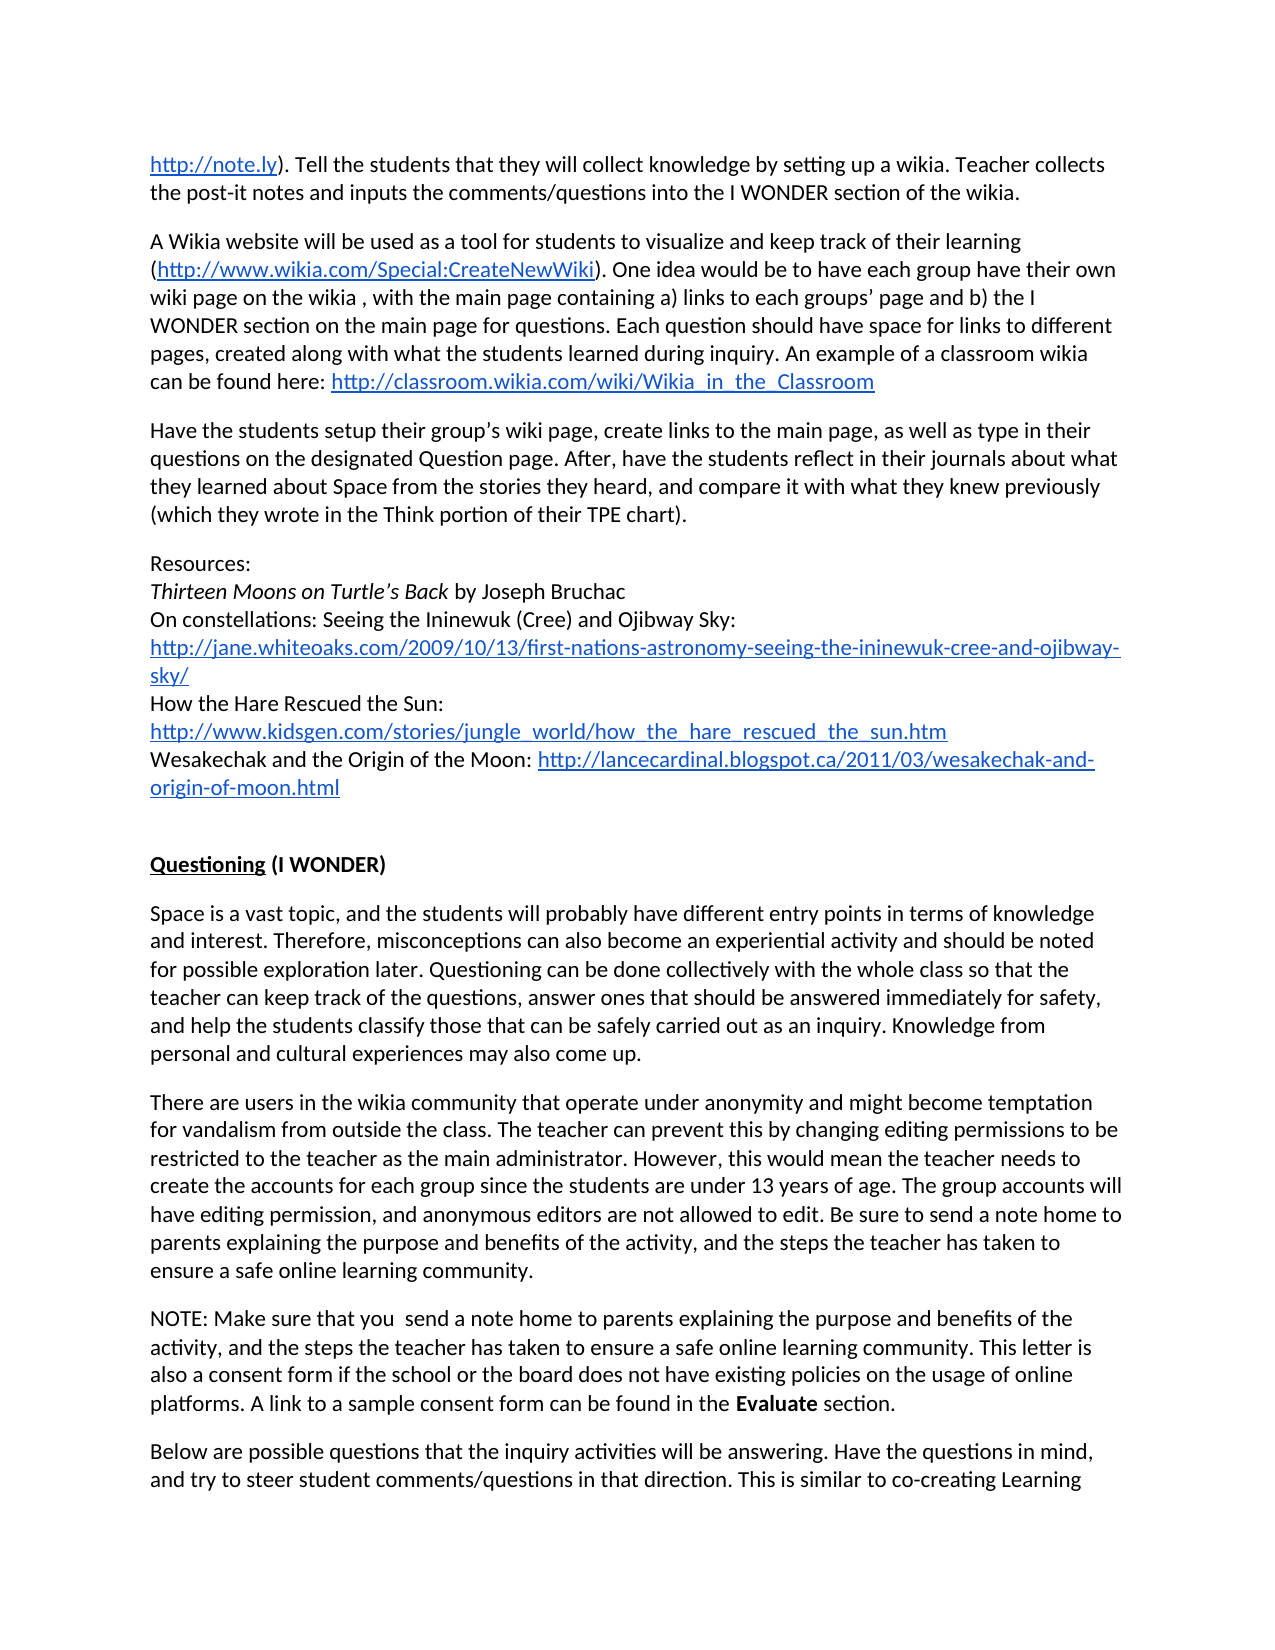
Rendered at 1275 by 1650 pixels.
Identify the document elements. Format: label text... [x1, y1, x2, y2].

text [150, 1437, 1125, 1493]
text Wesakechak and the Origin of the Moon: http://lancecardinal.blogspot.ca/2011/03/wesakechak-and-origin-of-moon.html [150, 745, 1125, 801]
text Resources: [150, 549, 1125, 577]
text How the Hare Rescued the Sun: http://www.kidsgen.com/stories/jungle_world/how_the_hare_rescued_the_sun.htm [150, 689, 1125, 745]
text There are users in the wikia community that operate under anonymity and might become temptation for vandalism from outside the class. The teacher can prevent this by changing editing permissions to be restricted to the teacher as the main administrator. However, this would mean the teacher needs to create the accounts for each group since the students are under 13 years of age. The group accounts will have editing permission, and anonymous editors are not allowed to edit. Be sure to send a note home to parents explaining the purpose and benefits of the activity, and the steps the teacher has taken to ensure a safe online learning community. [150, 1088, 1125, 1284]
text Have the students setup their group’s wiki page, create links to the main page, as well as type in their questions on the designated Question page. After, have the students reflect in their journals about what they learned about Space from the stories they heard, and compare it with what they knew previously (which they wrote in the Think portion of their TPE chart). [150, 416, 1125, 528]
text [150, 150, 1125, 206]
text Questioning (I WONDER) [150, 822, 1125, 878]
text NOTE: Make sure that you send a note home to parents explaining the purpose and benefits of the activity, and the steps the teacher has taken to ensure a safe online learning community. This letter is also a consent form if the school or the board does not have existing policies on the usage of online platforms. A link to a sample consent form can be found in the Evaluate section. [150, 1304, 1125, 1417]
text Thirteen Moons on Turtle’s Back by Joseph Bruchac [150, 577, 1125, 605]
text On constellations: Seeing the Ininewuk (Cree) and Ojibway Sky: http://jane.whiteoaks.com/2009/10/13/first-nations-astronomy-seeing-the-ininewuk-cree-and-ojibway-sky/ [150, 605, 1125, 689]
text Space is a vast topic, and the students will probably have different entry points in terms of knowledge and interest. Therefore, misconceptions can also become an experiential activity and should be noted for possible exploration later. Questioning can be done collectively with the whole class so that the teacher can keep track of the questions, answer ones that should be answered immediately for safety, and help the students classify those that can be safely carried out as an inquiry. Knowledge from personal and cultural experiences may also come up. [150, 899, 1125, 1067]
text A Wikia website will be used as a tool for students to visualize and keep track of their learning (http://www.wikia.com/Special:CreateNewWiki). One idea would be to have each group have their own wiki page on the wikia , with the main page containing a) links to each groups’ page and b) the I WONDER section on the main page for questions. Each question should have space for links to different pages, created along with what the students learned during inquiry. An example of a classroom wikia can be found here: http://classroom.wikia.com/wiki/Wikia_in_the_Classroom [150, 227, 1125, 395]
